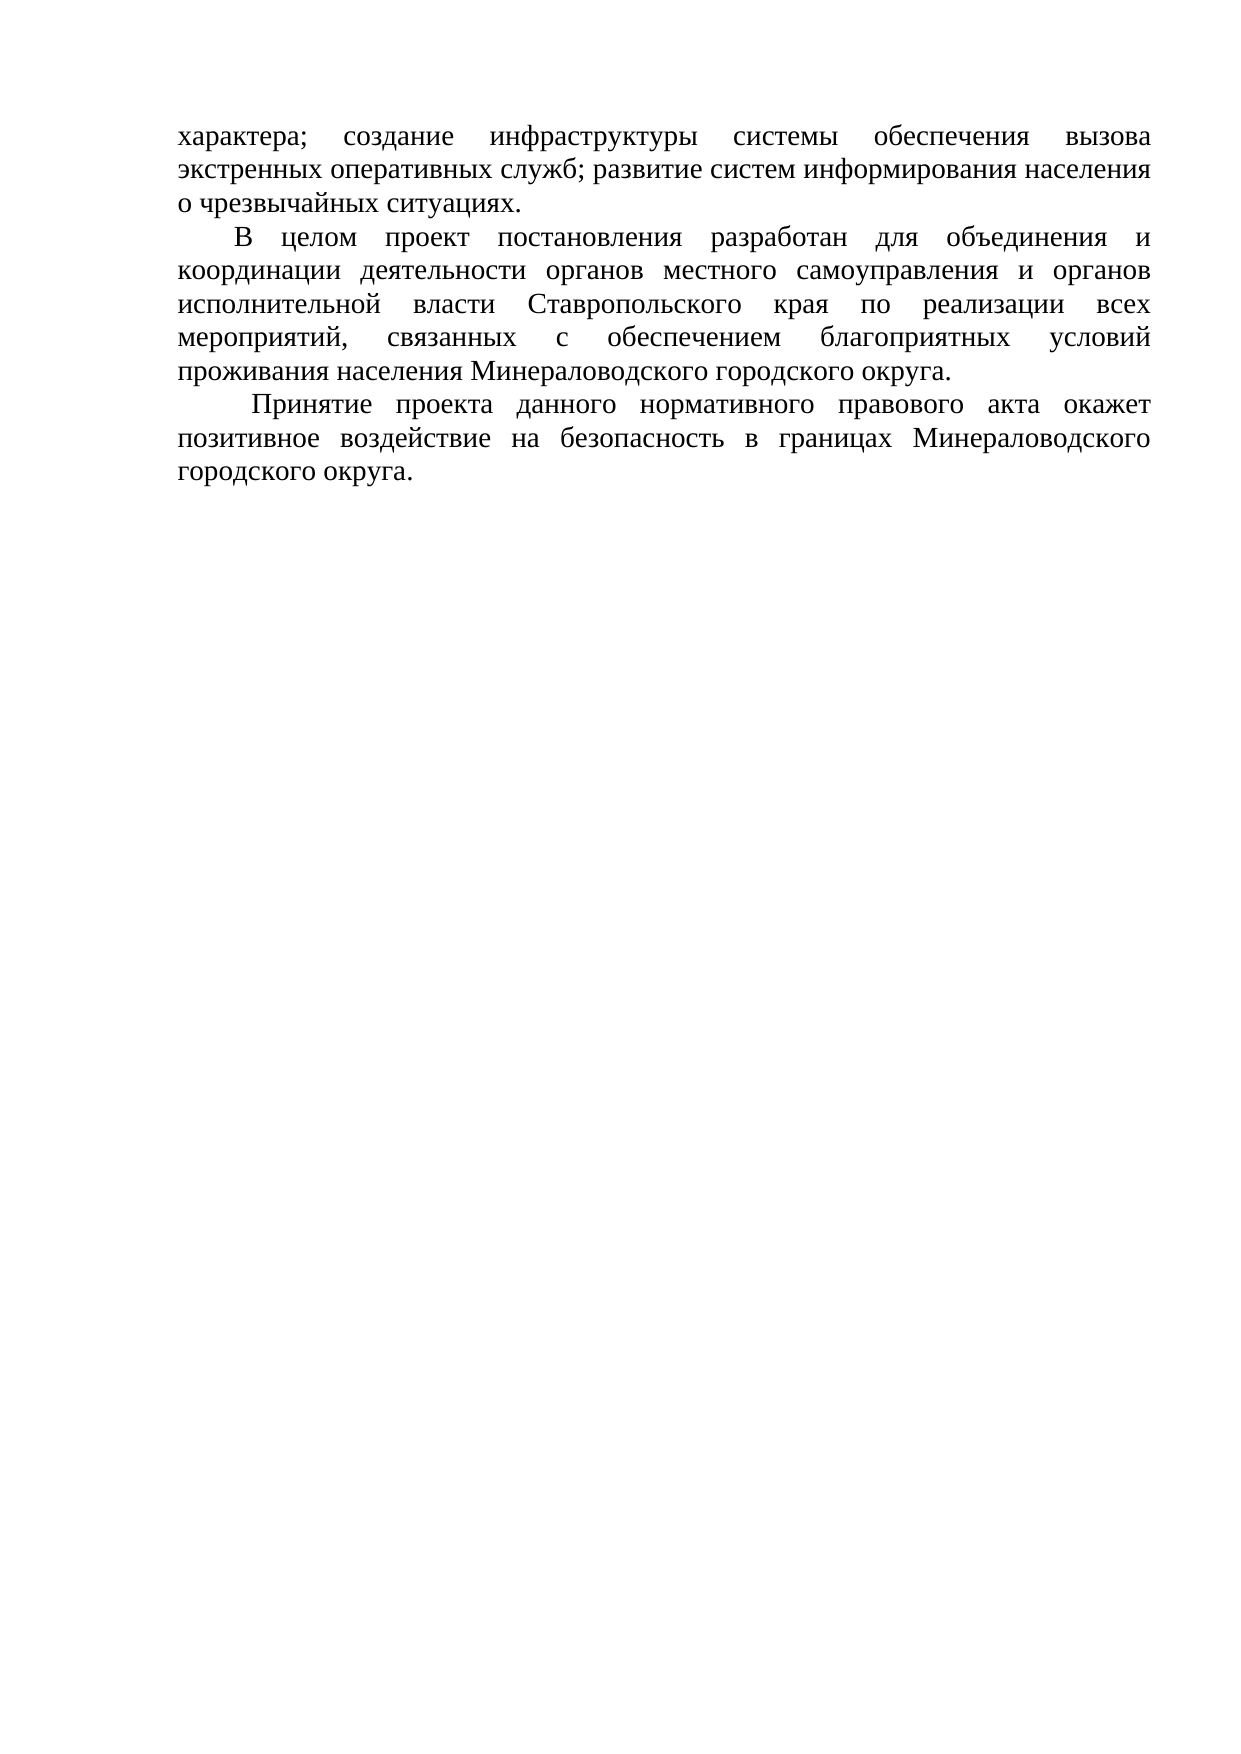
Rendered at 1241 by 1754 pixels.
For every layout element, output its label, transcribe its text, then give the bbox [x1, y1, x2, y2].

text В целом проект постановления разработан для объединения и координации деятельности органов местного самоуправления и органов исполнительной власти Ставропольского края по реализации всех мероприятий, связанных с обеспечением благоприятных условий проживания населения Минераловодского городского округа. [177, 219, 1152, 386]
text Принятие проекта данного нормативного правового акта окажет позитивное воздействие на безопасность в границах Минераловодского городского округа. [177, 386, 1152, 487]
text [177, 118, 1152, 219]
